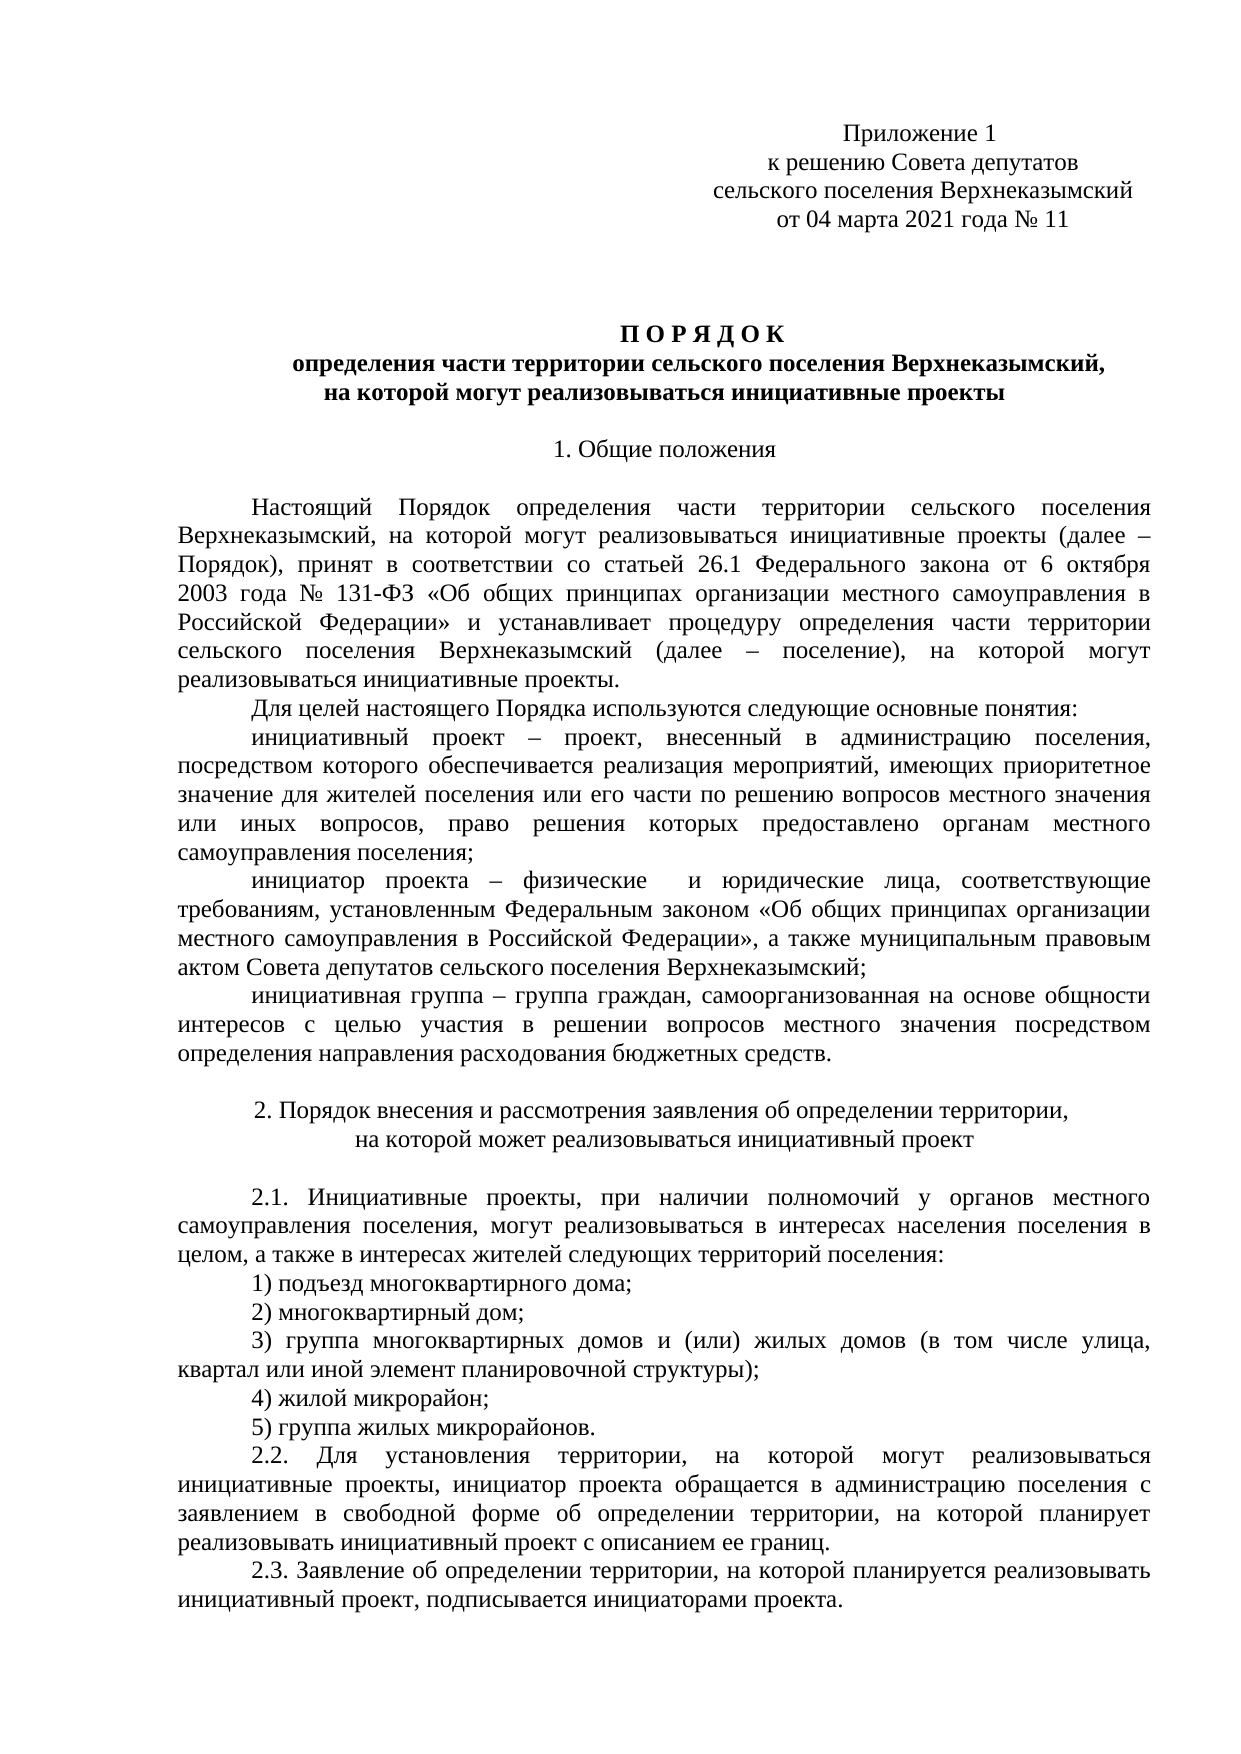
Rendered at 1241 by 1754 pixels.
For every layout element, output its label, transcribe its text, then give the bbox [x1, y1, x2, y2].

list 1) подъезд многоквартирного дома; [177, 1268, 1152, 1297]
text определения части территории сельского поселения Верхнеказымский, на которой могут реализовываться инициативные проекты [177, 348, 1152, 406]
text 2.3. Заявление об определении территории, на которой планируется реализовывать инициативный проект, подписывается инициаторами проекта. [177, 1556, 1152, 1613]
text 2. Порядок внесения и рассмотрения заявления об определении территории, на которой может реализовываться инициативный проект [177, 1096, 1152, 1153]
text 1. Общие положения [177, 434, 1152, 463]
text инициатор проекта – физические и юридические лица, соответствующие требованиям, установленным Федеральным законом «Об общих принципах организации местного самоуправления в Российской Федерации», а также муниципальным правовым актом Совета депутатов сельского поселения Верхнеказымский; [177, 866, 1152, 981]
list 2.1. Инициативные проекты, при наличии полномочий у органов местного самоуправления поселения, могут реализовываться в интересах населения поселения в целом, а также в интересах жителей следующих территорий поселения: [177, 1182, 1152, 1268]
text 2.2. Для установления территории, на которой могут реализовываться инициативные проекты, инициатор проекта обращается в администрацию поселения с заявлением в свободной форме об определении территории, на которой планирует реализовывать инициативный проект с описанием ее границ. [177, 1441, 1152, 1556]
text от 04 марта 2021 года № 11 [694, 204, 1152, 233]
list 2) многоквартирный дом; [177, 1297, 1152, 1326]
text Приложение 1 к решению Совета депутатов [694, 118, 1152, 176]
list 5) группа жилых микрорайонов. [177, 1412, 1152, 1441]
text сельского поселения Верхнеказымский [694, 176, 1152, 204]
list 4) жилой микрорайон; [177, 1383, 1152, 1412]
text П О Р Я Д О К [177, 319, 1152, 348]
text инициативный проект – проект, внесенный в администрацию поселения, посредством которого обеспечивается реализация мероприятий, имеющих приоритетное значение для жителей поселения или его части по решению вопросов местного значения или иных вопросов, право решения которых предоставлено органам местного самоуправления поселения; [177, 722, 1152, 866]
text Для целей настоящего Порядка используются следующие основные понятия: [177, 693, 1152, 722]
text инициативная группа – группа граждан, самоорганизованная на основе общности интересов с целью участия в решении вопросов местного значения посредством определения направления расходования бюджетных средств. [177, 981, 1152, 1067]
text Настоящий Порядок определения части территории сельского поселения Верхнеказымский, на которой могут реализовываться инициативные проекты (далее – Порядок), принят в соответствии со статьей 26.1 Федерального закона от 6 октября 2003 года № 131-ФЗ «Об общих принципах организации местного самоуправления в Российской Федерации» и устанавливает процедуру определения части территории сельского поселения Верхнеказымский (далее – поселение), на которой могут реализовываться инициативные проекты. [177, 492, 1152, 693]
list 3) группа многоквартирных домов и (или) жилых домов (в том числе улица, квартал или иной элемент планировочной структуры); [177, 1326, 1152, 1383]
